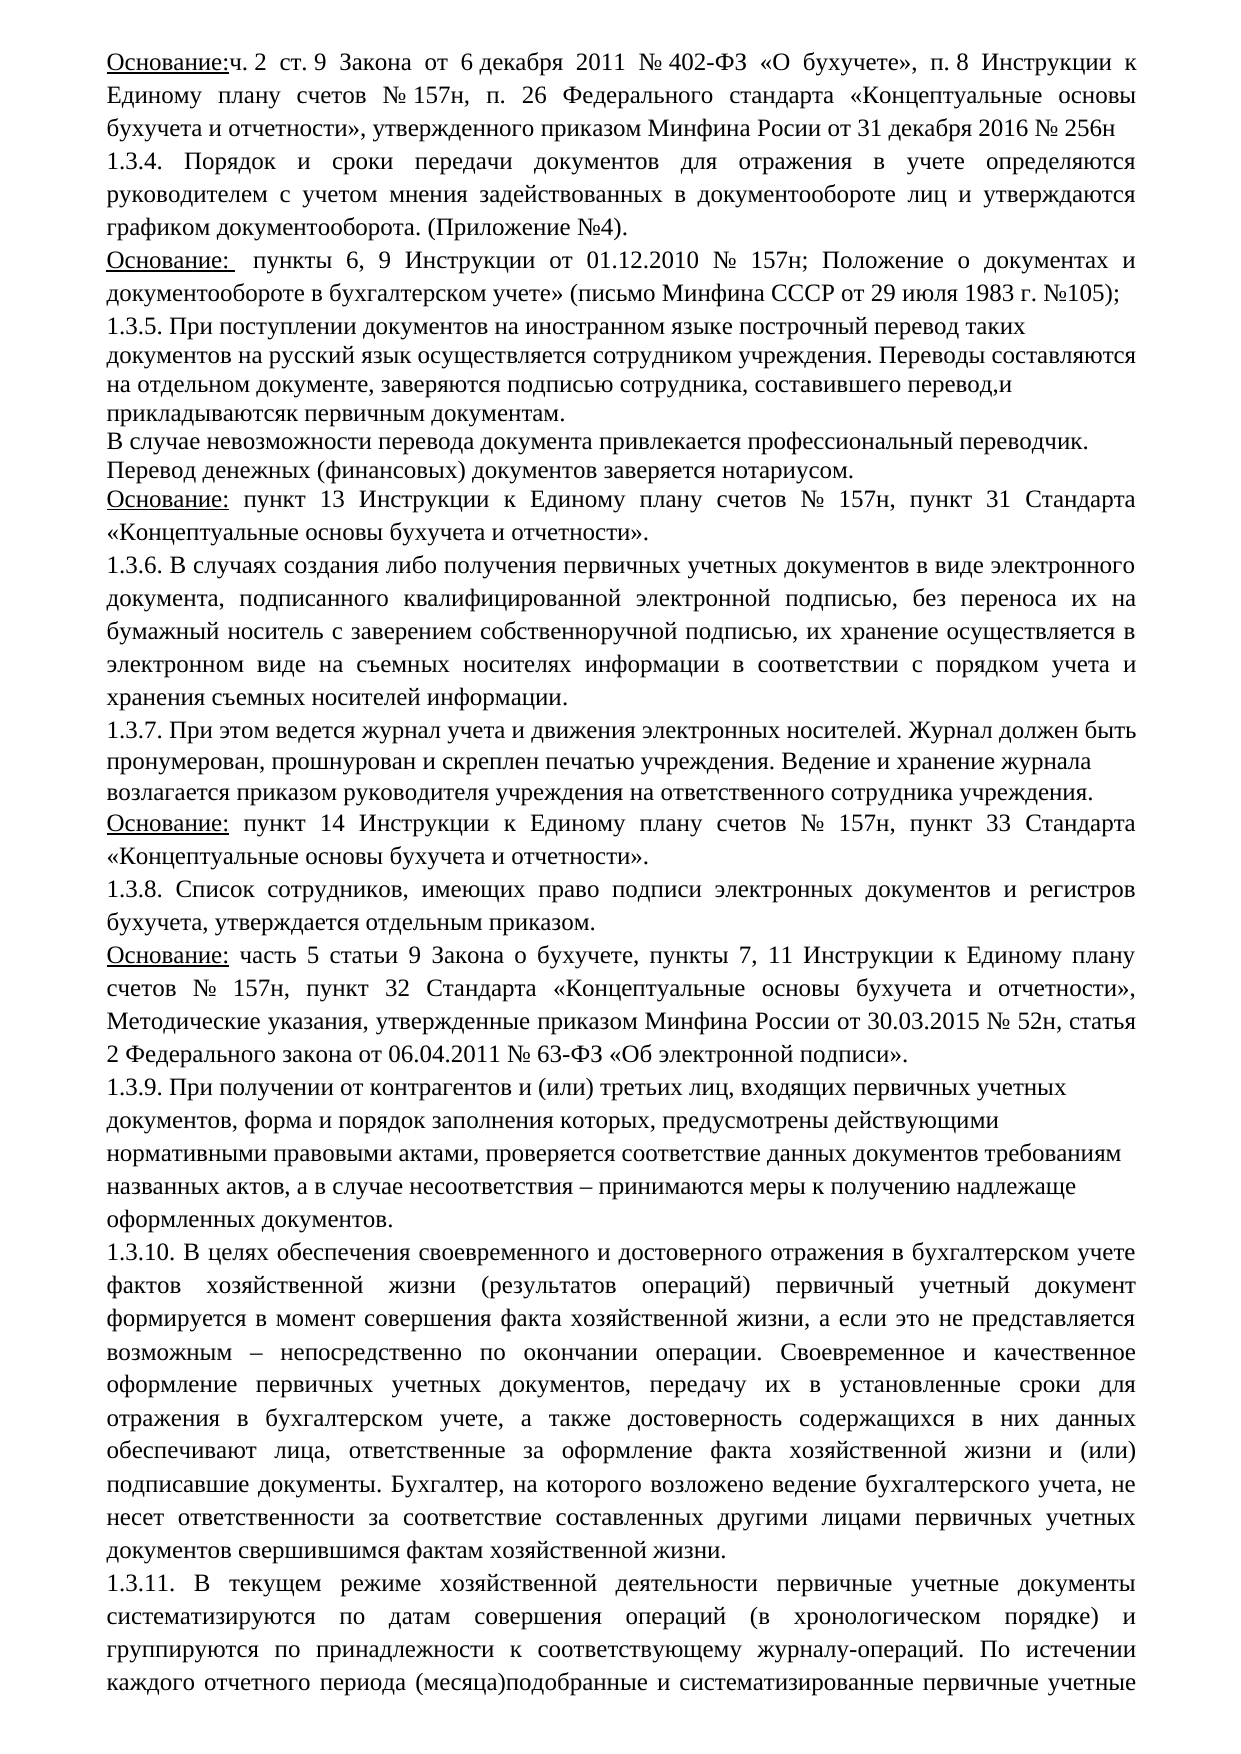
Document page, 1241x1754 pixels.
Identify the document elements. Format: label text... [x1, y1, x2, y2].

text Основание: пункты 6, 9 Инструкции от 01.12.2010 № 157н; Положение о документах и документообороте в бухгалтерском учете» (письмо Минфина СССР от 29 июля 1983 г. №105); [106, 245, 1137, 307]
text Основание:ч. 2 ст. 9 Закона от 6 декабря 2011 № 402-ФЗ «О бухучете», п. 8 Инструкции к Единому плану счетов № 157н, п. 26 Федерального стандарта «Концептуальные основы бухучета и отчетности», утвержденного приказом Минфина HYPERLINK "http://vip.gosfinansy.ru/"РосииHYPERLINK "http://vip.gosfinansy.ru/" от 31 декабря 2016 № 256н [106, 109, 1137, 142]
text 1.3.9. При получении от контрагентов и (или) третьих лиц, входящих первичных учетных документов, форма и порядок заполнения которых, предусмотрены действующими нормативными правовыми актами, проверяется соответствие данных документов требованиям названных актов, а в случае несоответствия – принимаются меры к получению надлежаще оформленных документов. [106, 1072, 1137, 1233]
text Основание: пункт 14 Инструкции к Единому плану счетов № 157н, пункт 33 Стандарта «Концептуальные основы бухучета и отчетности». [106, 808, 1137, 870]
text 1.3.4. Порядок и сроки передачи документов для отражения в учете определяются руководителем с учетом мнения задействованных в документообороте лиц и утверждаются графиком документооборота. (Приложение №4). [106, 146, 1137, 241]
text 1.3.6. В случаях создания либо получения первичных учетных документов в виде электронного документа, подписанного квалифицированной электронной подписью, без переноса их на бумажный носитель с заверением собственноручной подписью, их хранение осуществляется в электронном виде на съемных носителях информации в соответствии с порядком учета и хранения съемных носителей информации. [106, 550, 1137, 711]
text Основание: пункт 13 Инструкции к Единому плану счетов № 157н, пункт 31 Стандарта «Концептуальные основы бухучета и отчетности». [106, 484, 1137, 546]
text Основание: часть 5 статьи 9 Закона о бухучете, пункты 7, 11 Инструкции к Единому плану счетов № 157н, пункт 32 Стандарта «Концептуальные основы бухучета и отчетности», Методические указания, утвержденные приказом Минфина России от 30.03.2015 № 52н, статья 2 Федерального закона от 06.04.2011 № 63-ФЗ «Об электронной подписи». [106, 940, 1137, 1068]
text 1.3.5. При поступлении документов на иностранном языке построчный перевод таких документов на русский язык осуществляется сотрудником учреждения. Переводы составляются на отдельном документе, заверяются подписью сотрудника, составившего перевод,и прикладываютсяк первичным документам. В случае невозможности перевода документа привлекается профессиональный переводчик. Перевод денежных (финансовых) документов заверяется нотариусом. [106, 311, 1137, 484]
text 1.3.8. Список сотрудников, имеющих право подписи электронных документов и регистров бухучета, утверждается отдельным приказом. [106, 874, 1137, 936]
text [106, 1568, 1137, 1696]
text Основание:ч. 2 ст. 9 Закона от 6 декабря 2011 № 402-ФЗ «О бухучете», п. 8 Инструкции к Единому плану счетов № 157н, п. 26 Федерального стандарта «Концептуальные основы бухучета и отчетности», утвержденного приказом Минфина HYPERLINK "http://vip.gosfinansy.ru/"РосииHYPERLINK "http://vip.gosfinansy.ru/" от 31 декабря 2016 № 256н [106, 47, 1137, 80]
text 1.3.10. В целях обеспечения своевременного и достоверного отражения в бухгалтерском учете фактов хозяйственной жизни (результатов операций) первичный учетный документ формируется в момент совершения факта хозяйственной жизни, а если это не представляется возможным – непосредственно по окончании операции. Своевременное и качественное оформление первичных учетных документов, передачу их в установленные сроки для отражения в бухгалтерском учете, а также достоверность содержащихся в них данных обеспечивают лица, ответственные за оформление факта хозяйственной жизни и (или) подписавшие документы. Бухгалтер, на которого возложено ведение бухгалтерского учета, не несет ответственности за соответствие составленных другими лицами первичных учетных документов свершившимся фактам хозяйственной жизни. [106, 1237, 1137, 1563]
text 1.3.7. При этом ведется журнал учета и движения электронных носителей. Журнал должен быть пронумерован, прошнурован и скреплен печатью учреждения. Ведение и хранение журнала возлагается приказом руководителя учреждения на ответственного сотрудника учреждения. [106, 715, 1152, 806]
